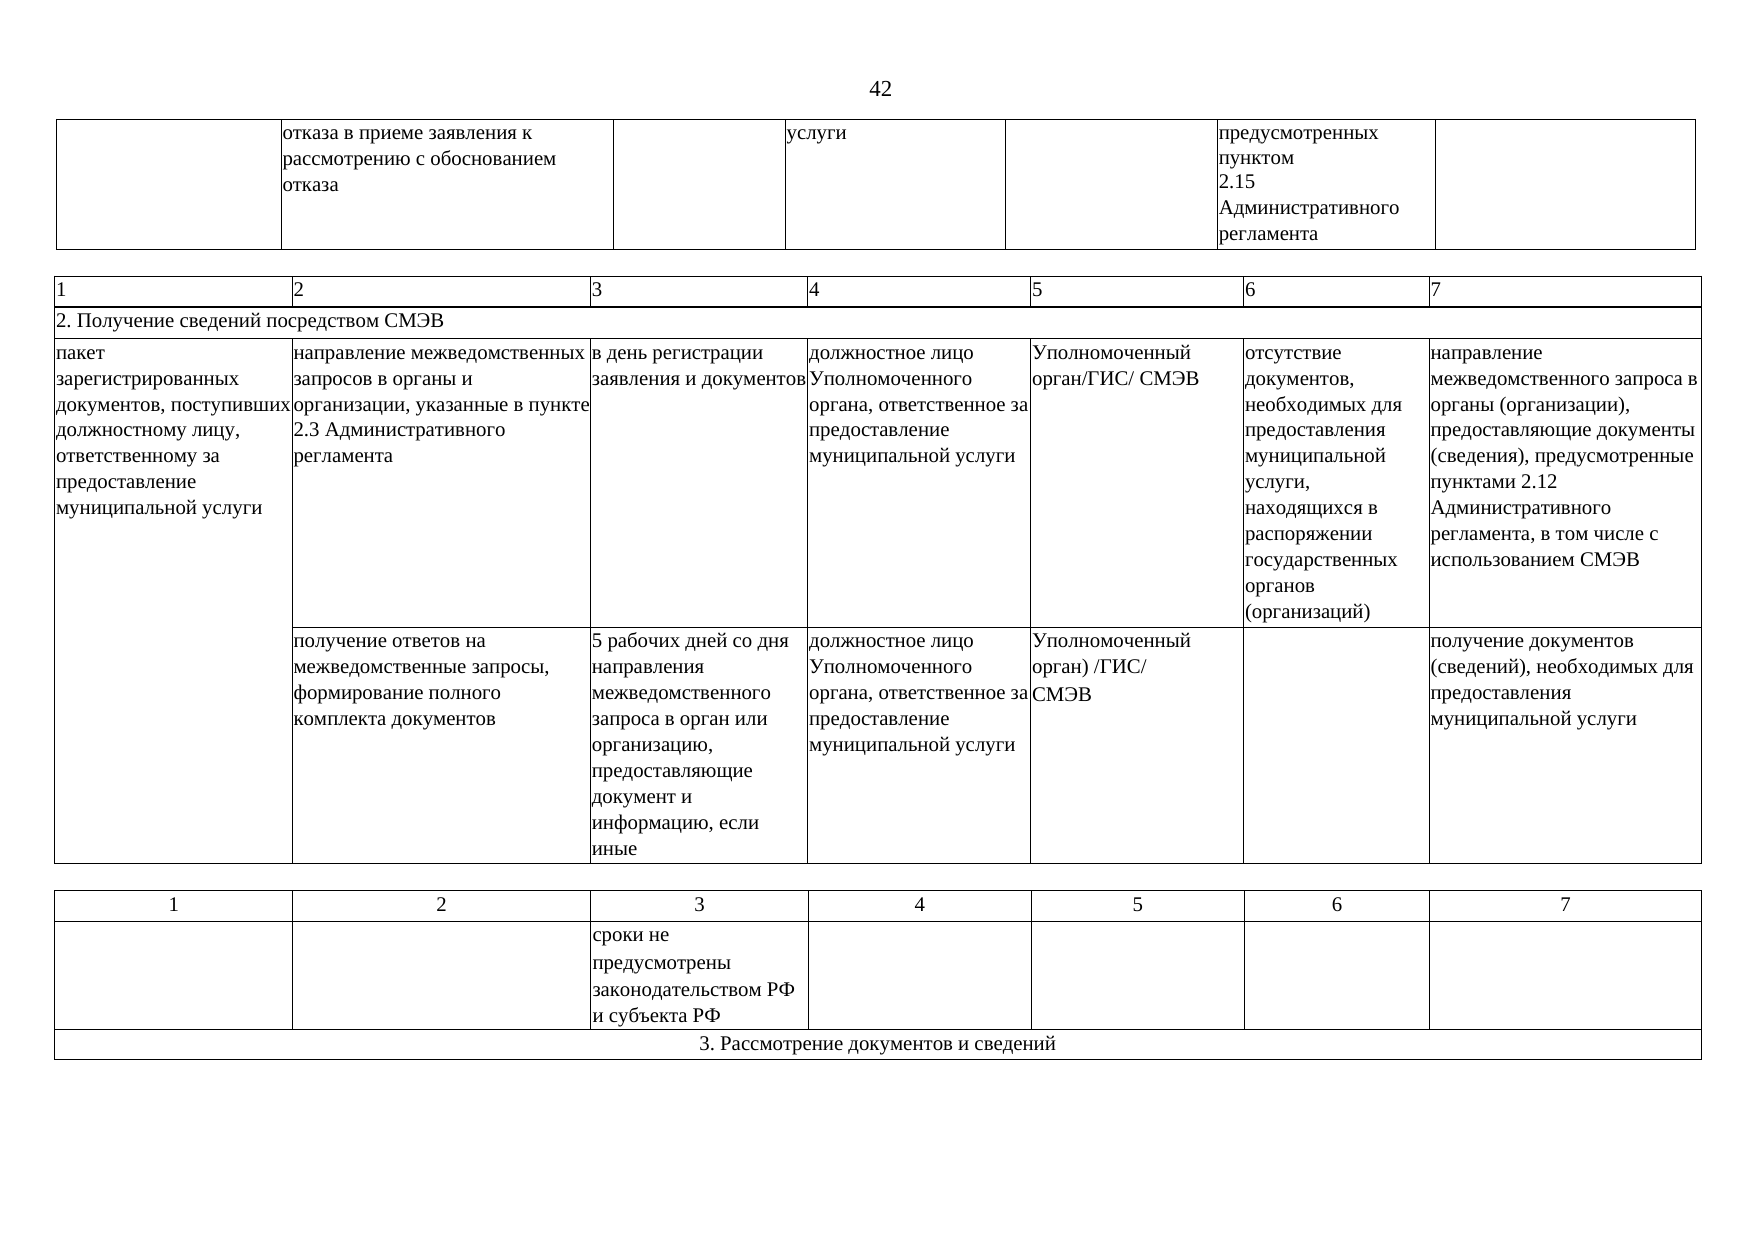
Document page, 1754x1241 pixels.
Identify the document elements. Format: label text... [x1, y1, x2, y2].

table_header 4 [809, 891, 1031, 921]
table_header 6 [1245, 891, 1429, 921]
table_cell [1430, 922, 1701, 1029]
table_cell [1032, 922, 1244, 1029]
table_header 7 [1430, 891, 1701, 921]
table_cell [293, 922, 590, 1029]
table_header 1 [55, 277, 292, 306]
table_header 3 [591, 891, 808, 921]
table_cell [809, 922, 1031, 1029]
table_cell должностное лицо Уполномоченного органа, ответственное за предоставление муниципальной услуги [808, 628, 1030, 863]
table_cell должностное лицо Уполномоченного органа, ответственное за предоставление муниципальной услуги [808, 339, 1030, 627]
table_cell направление межведомственных запросов в органы и организации, указанные в пункте 2.3 Административного регламента [293, 339, 590, 627]
table_cell [55, 922, 292, 1029]
table_cell направление межведомственного запроса в органы (организации), предоставляющие документы (сведения), предусмотренные пунктами 2.12 Административного регламента, в том числе с использованием СМЭВ [1430, 339, 1701, 627]
table_header 7 [1430, 277, 1701, 306]
table_header 2 [293, 277, 590, 306]
table_cell отсутствие документов, необходимых для предоставления муниципальной услуги, находящихся в распоряжении государственных органов (организаций) [1244, 339, 1429, 627]
table_cell получение документов (сведений), необходимых для предоставления муниципальной услуги [1430, 628, 1701, 863]
table_cell сроки не предусмотрены законодательством РФ и субъекта РФ [591, 922, 808, 1029]
table_cell пакет зарегистрированных документов, поступивших должностному лицу, ответственному за предоставление муниципальной услуги [55, 339, 292, 863]
table_cell 5 рабочих дней со дня направления межведомственного запроса в орган или организацию, предоставляющие документ и информацию, если иные [591, 628, 807, 863]
table_header 5 [1032, 891, 1244, 921]
table_header 2 [293, 891, 590, 921]
table_cell [1245, 922, 1429, 1029]
table_cell [1244, 628, 1429, 863]
table_cell получение ответов на межведомственные запросы, формирование полного комплекта документов [293, 628, 590, 863]
table_header 5 [1031, 277, 1243, 306]
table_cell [1218, 120, 1435, 249]
table_header 4 [808, 277, 1030, 306]
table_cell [282, 120, 613, 249]
table_header 6 [1244, 277, 1429, 306]
table_cell 3. Рассмотрение документов и сведений [55, 1030, 1701, 1059]
table_cell 2. Получение сведений посредством СМЭВ [55, 308, 1701, 338]
table_header 3 [591, 277, 807, 306]
table_cell Уполномоченный орган/ГИС/ СМЭВ [1031, 339, 1243, 627]
table_cell в день регистрации заявления и документов [591, 339, 807, 627]
table_cell Уполномоченный орган) /ГИС/ СМЭВ [1031, 628, 1243, 863]
table_header 1 [55, 891, 292, 921]
